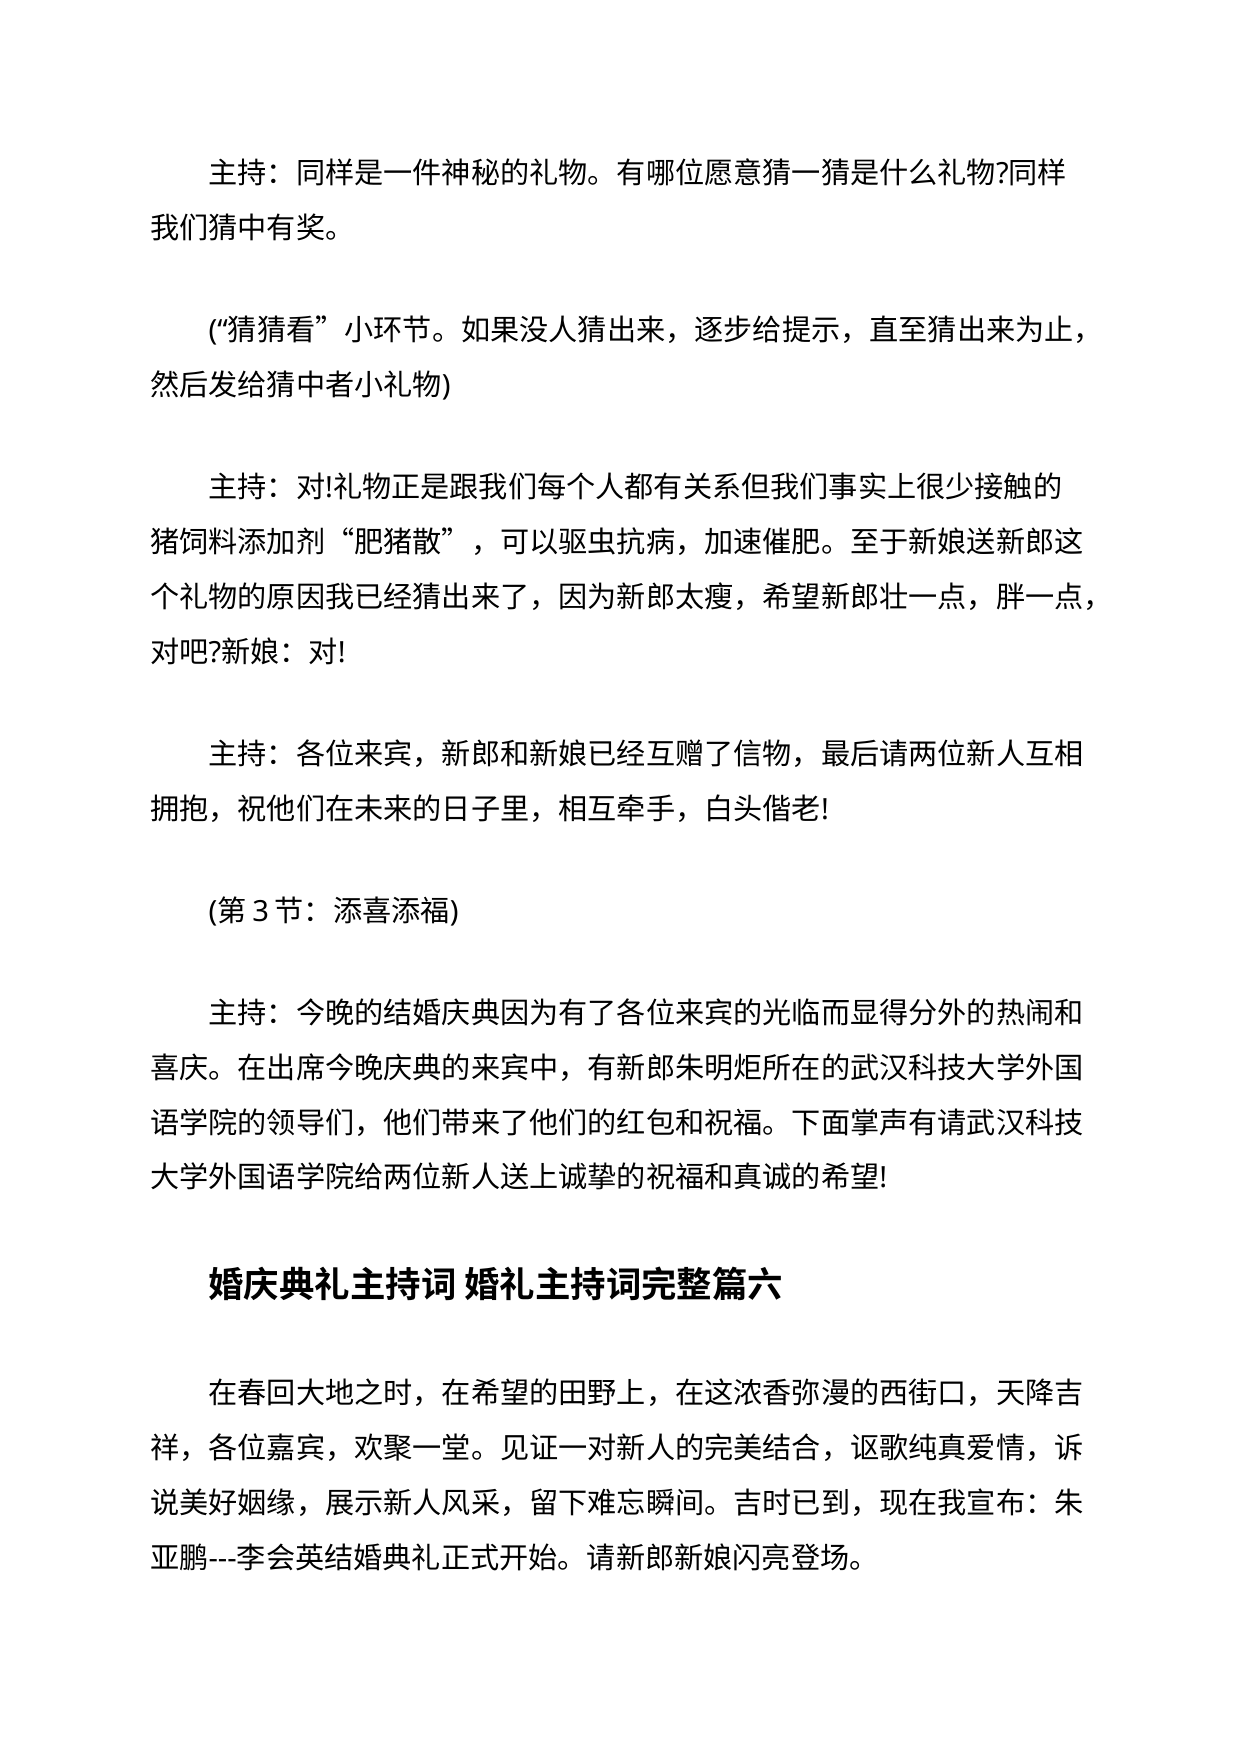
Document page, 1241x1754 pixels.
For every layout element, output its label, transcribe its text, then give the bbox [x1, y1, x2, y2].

text (第3节：添喜添福) [150, 887, 1090, 930]
text 主持：各位来宾，新郎和新娘已经互赠了信物，最后请两位新人互相拥抱，祝他们在未来的日子里，相互牵手，白头偕老! [150, 731, 1090, 828]
text (“猜猜看”小环节。如果没人猜出来，逐步给提示，直至猜出来为止，然后发给猜中者小礼物) [150, 307, 1090, 404]
text 主持：同样是一件神秘的礼物。有哪位愿意猜一猜是什么礼物?同样我们猜中有奖。 [150, 150, 1090, 247]
text 婚庆典礼主持词 婚礼主持词完整篇六 [150, 1256, 1090, 1307]
text 主持：今晚的结婚庆典因为有了各位来宾的光临而显得分外的热闹和喜庆。在出席今晚庆典的来宾中，有新郎朱明炬所在的武汉科技大学外国语学院的领导们，他们带来了他们的红包和祝福。下面掌声有请武汉科技大学外国语学院给两位新人送上诚挚的祝福和真诚的希望! [150, 989, 1090, 1196]
text 主持：对!礼物正是跟我们每个人都有关系但我们事实上很少接触的猪饲料添加剂“肥猪散”，可以驱虫抗病，加速催肥。至于新娘送新郎这个礼物的原因我已经猜出来了，因为新郎太瘦，希望新郎壮一点，胖一点，对吧?新娘：对! [150, 464, 1090, 671]
text 在春回大地之时，在希望的田野上，在这浓香弥漫的西街口，天降吉祥，各位嘉宾，欢聚一堂。见证一对新人的完美结合，讴歌纯真爱情，诉说美好姻缘，展示新人风采，留下难忘瞬间。吉时已到，现在我宣布：朱亚鹏---李会英结婚典礼正式开始。请新郎新娘闪亮登场。 [150, 1369, 1090, 1577]
